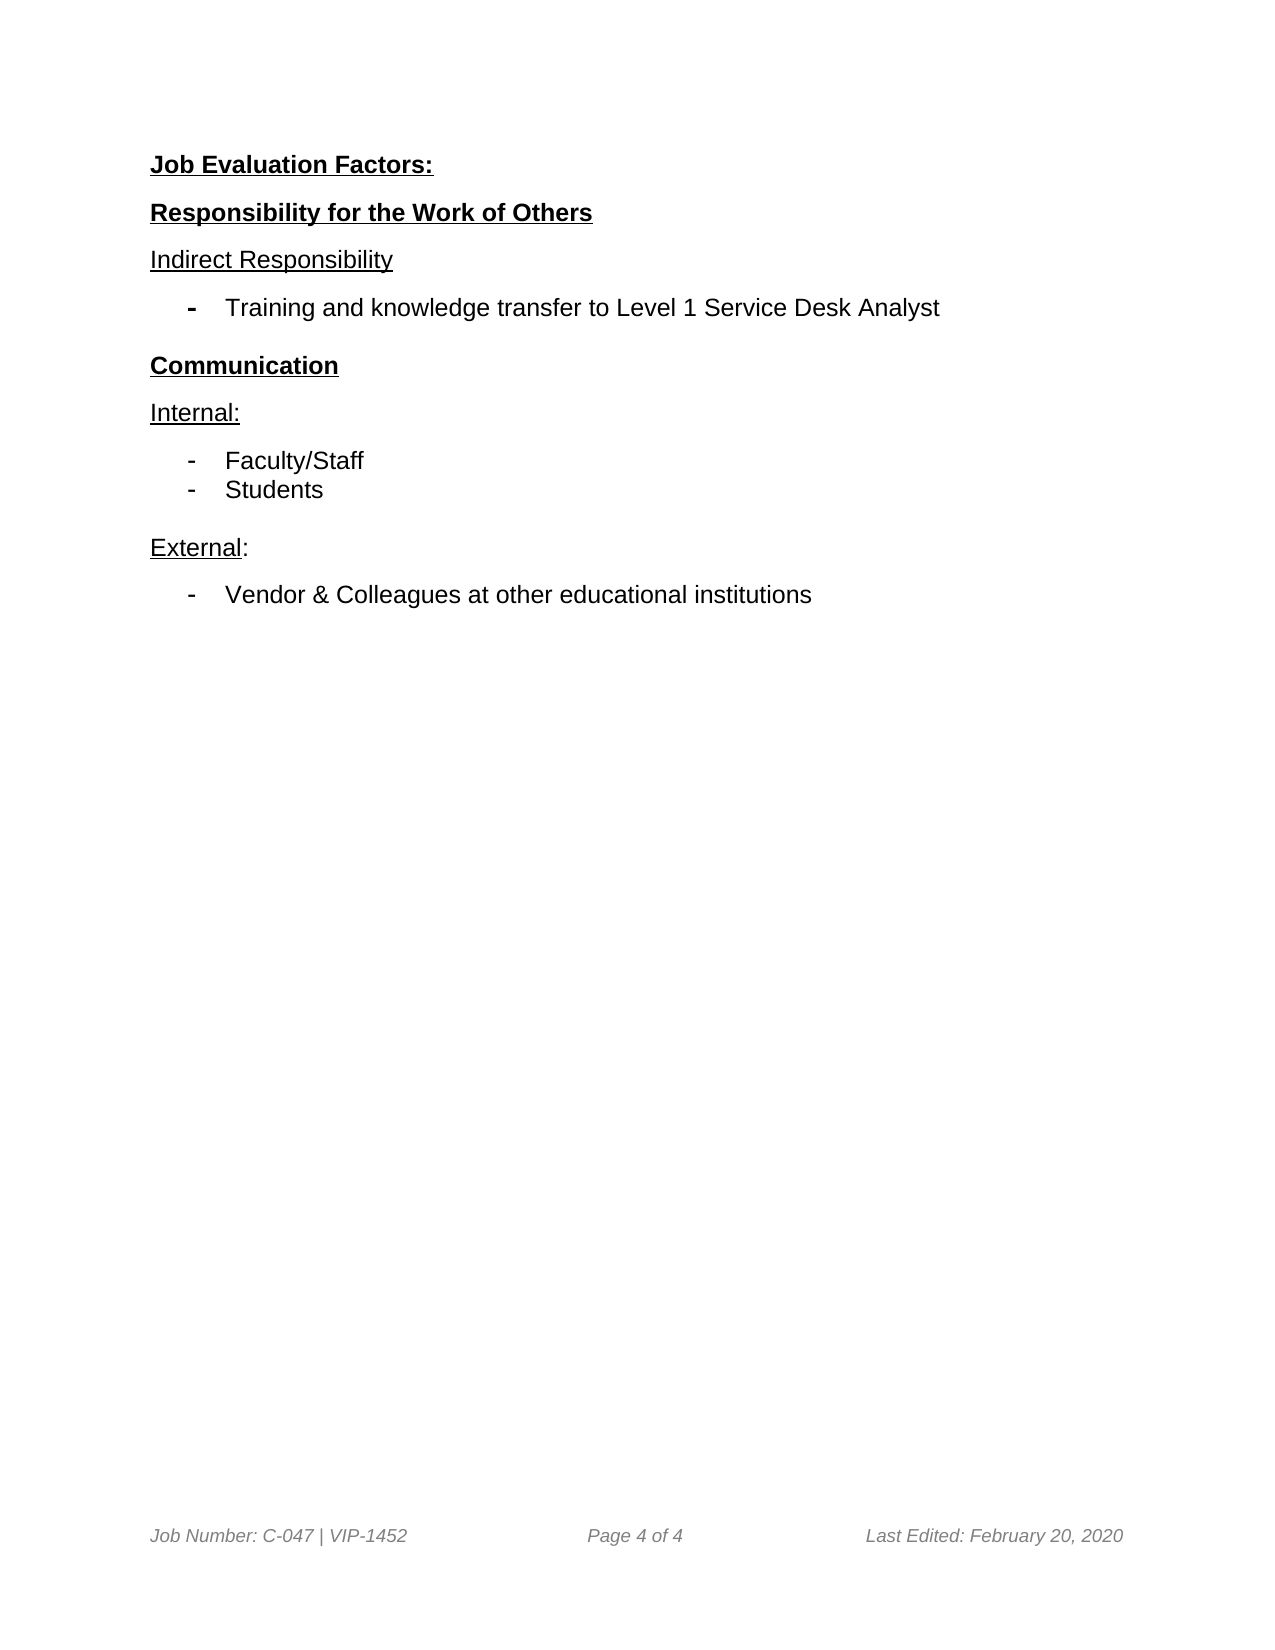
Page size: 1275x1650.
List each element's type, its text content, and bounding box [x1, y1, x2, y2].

text Internal: [150, 398, 1125, 427]
list Training and knowledge transfer to Level 1 Service Desk Analyst [187, 293, 1125, 351]
text External: [150, 533, 1125, 561]
text Job Evaluation Factors: [150, 150, 1125, 179]
text Indirect Responsibility [150, 245, 1125, 274]
list Vendor & Colleagues at other educational institutions [187, 580, 1125, 609]
list Students [187, 475, 1125, 533]
text Communication [150, 351, 1125, 379]
text Responsibility for the Work of Others [150, 198, 1125, 226]
list Faculty/Staff [187, 446, 1125, 475]
